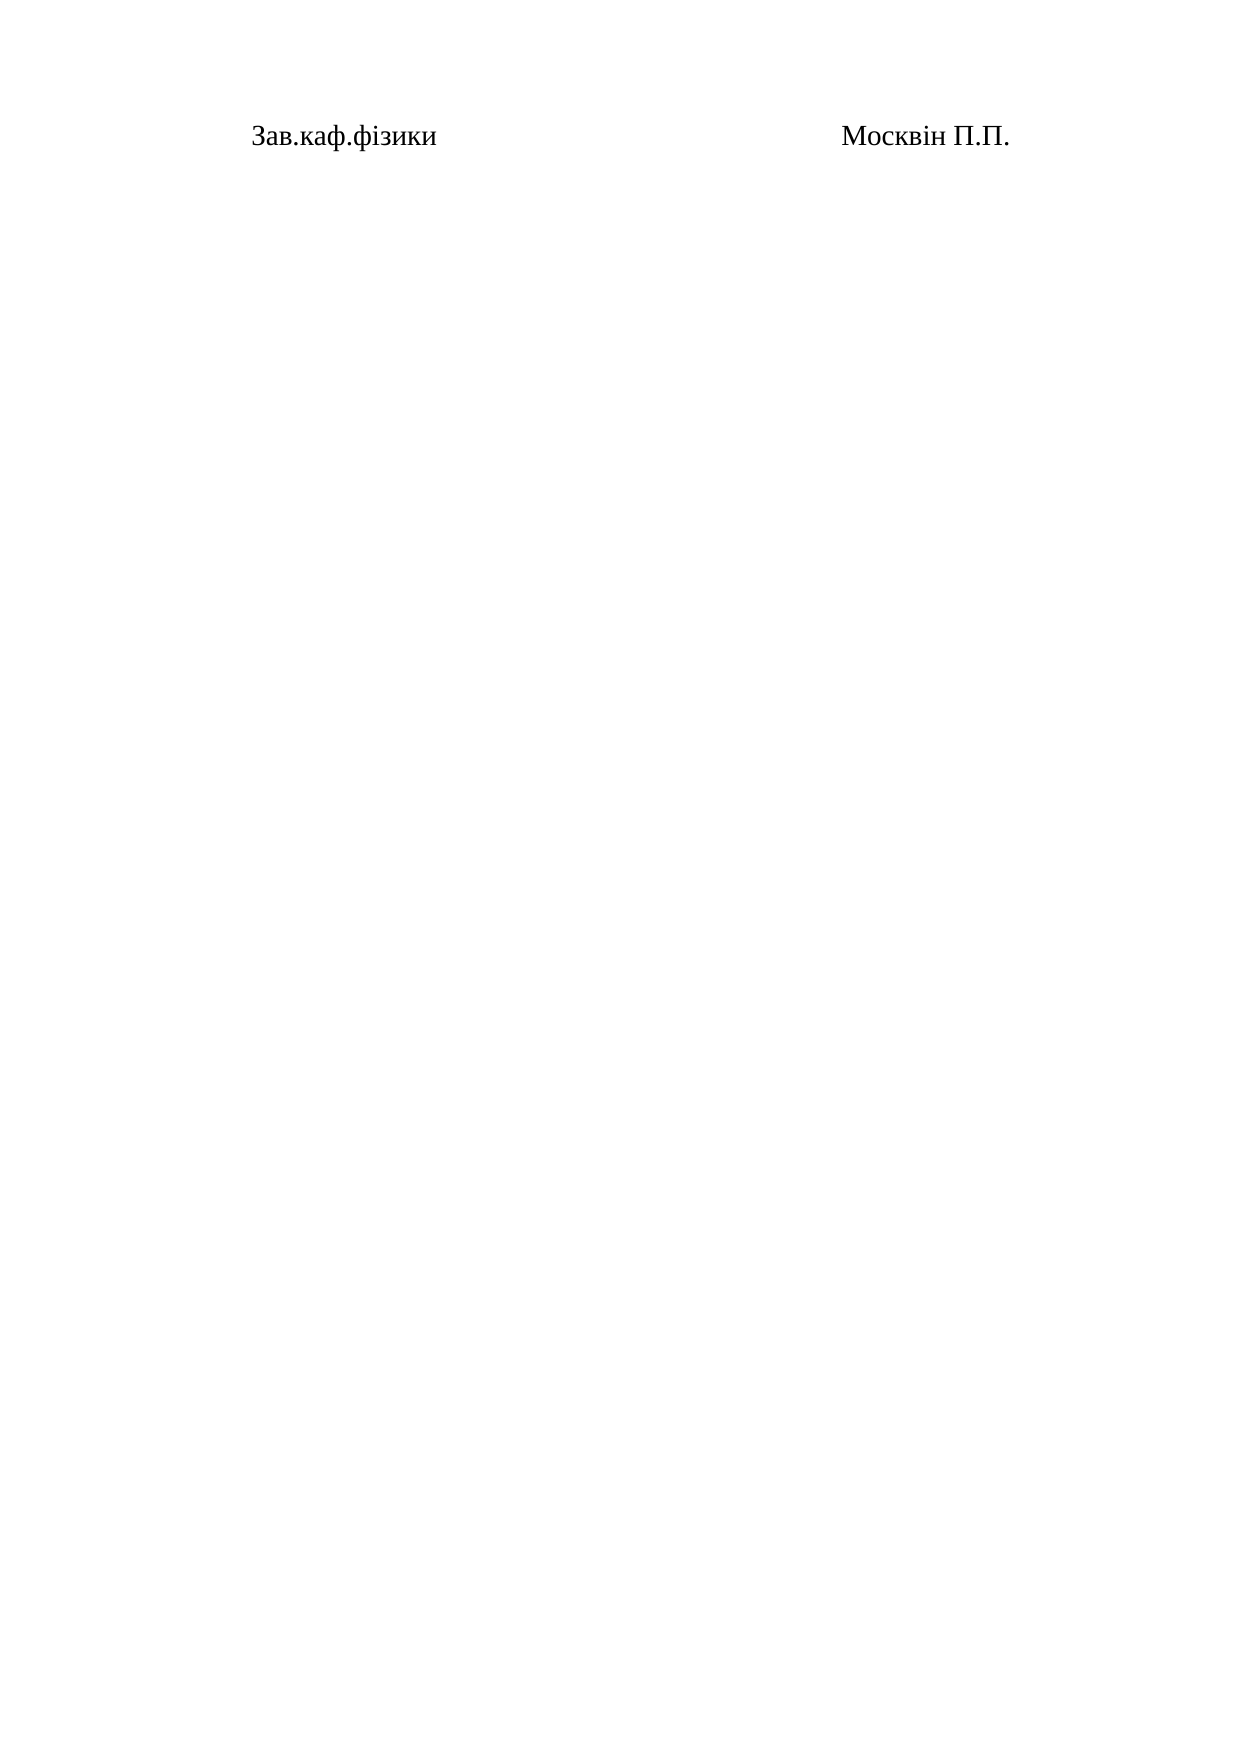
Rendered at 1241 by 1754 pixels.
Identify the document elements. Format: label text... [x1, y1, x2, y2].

text Зав.каф.фізики Москвін П.П. [177, 118, 1152, 152]
